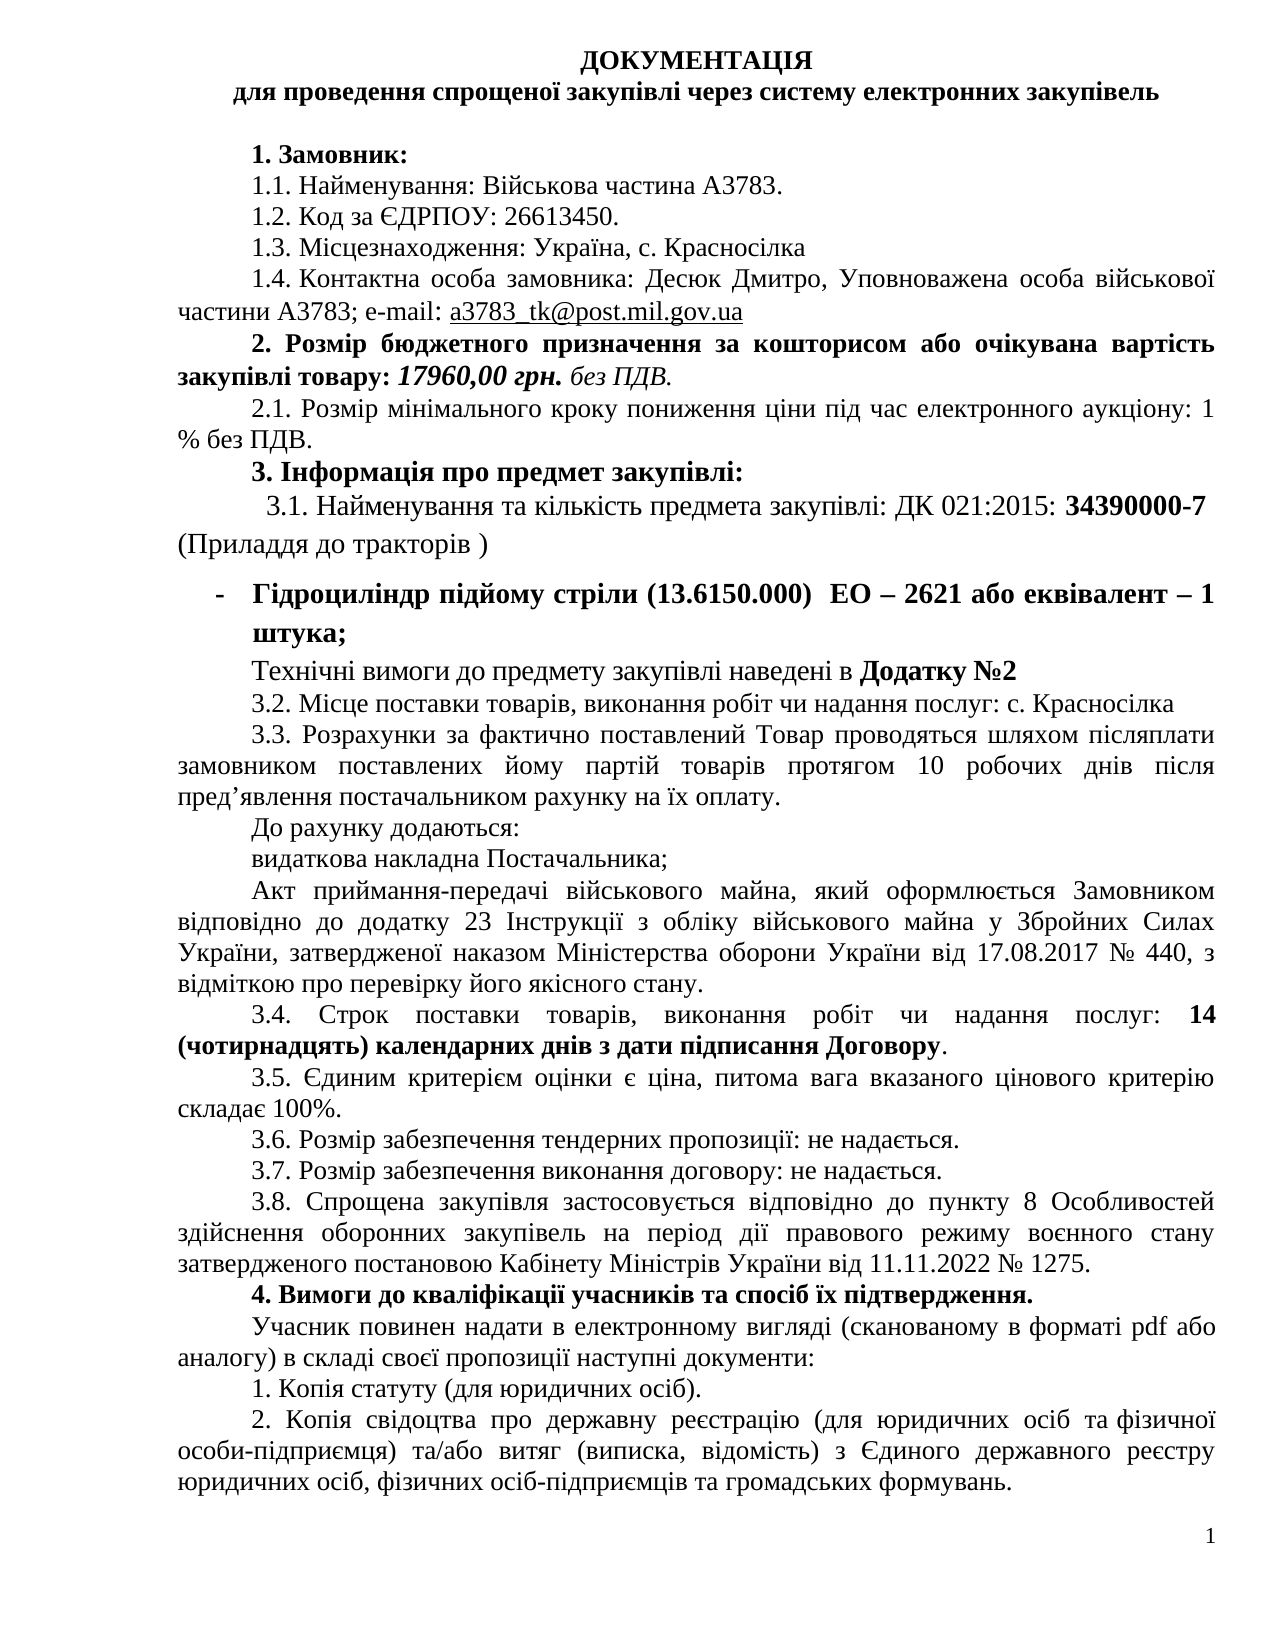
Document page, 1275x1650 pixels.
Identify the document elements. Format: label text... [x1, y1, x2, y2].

text 3.5. Єдиним критерієм оцінки є ціна, питома вага вказаного цінового критерію складає 100%. [177, 1061, 1216, 1123]
text Акт приймання-передачі військового майна, який оформлюється Замовником відповідно до додатку 23 Інструкції з обліку військового майна у Збройних Силах України, затвердженої наказом Міністерства оборони України від 17.08.2017 № 440, з відміткою про перевірку його якісного стану. [177, 874, 1216, 998]
text ДОКУМЕНТАЦІЯ [177, 44, 1216, 76]
text До рахунку додаються: [177, 811, 1216, 843]
text 2. Копія свідоцтва про державну реєстрацію (для юридичних осіб та фізичної особи-підприємця) та/або витяг (виписка, відомість) з Єдиного державного реєстру юридичних осіб, фізичних осіб-підприємців та громадських формувань. [177, 1403, 1216, 1497]
text 1.4. Контактна особа замовника: Десюк Дмитро, Уповноважена особа військової частини А3783; e-mail: a3783_tk@post.mil.gov.ua [177, 262, 1216, 327]
text для проведення спрощеної закупівлі через систему електронних закупівель [177, 76, 1216, 107]
text 1.3. Місцезнаходження: Україна, c. Красносілка [177, 231, 1235, 262]
text Учасник повинен надати в електронному вигляді (сканованому в форматі pdf або аналогу) в складі своєї пропозиції наступні документи: [177, 1310, 1216, 1372]
text 3.7. Розмір забезпечення виконання договору: не надається. [177, 1154, 1216, 1185]
text 3.1. Найменування та кількість предмета закупівлі: ДК 021:2015: 34390000-7 Тут https://dk21.dovidnyk.info/index.php?rozd=3439 про ℹ ДК 021:2015 ℹТут https://dk21.dovidnyk.info/index.php?todo=search&word=38340000-0 про ℹ ДК 021:2015 ℹ [177, 488, 1216, 526]
text 2. Розмір бюджетного призначення за кошторисом або очікувана вартість закупівлі товару: 17960,00 грн. без ПДВ. [177, 327, 1216, 392]
text 1.2. Код за ЄДРПОУ: 26613450. [177, 200, 1216, 231]
text 4. Вимоги до кваліфікації учасників та спосіб їх підтвердження. [177, 1279, 1216, 1310]
text 3.3. Розрахунки за фактично поставлений Товар проводяться шляхом післяплати замовником поставлених йому партій товарів протягом 10 робочих днів після пред’явлення постачальником рахунку на їх оплату. [177, 718, 1216, 811]
text 3. Інформація про предмет закупівлі: [177, 454, 1216, 488]
text 1.1. Найменування: Військова частина А3783. [177, 169, 1216, 200]
text 3.6. Розмір забезпечення тендерних пропозиції: не надається. [177, 1123, 1216, 1154]
text 1. Копія статуту (для юридичних осіб). [177, 1372, 1216, 1403]
text 1. Замовник: [177, 138, 1216, 169]
text 3.4. Строк поставки товарів, виконання робіт чи надання послуг: 14 (чотирнадцять) календарних днів з дати підписання Договору. [177, 998, 1216, 1061]
list Гідроциліндр підйому стріли (13.6150.000) ЕО – 2621 або еквівалент – 1 штука; [215, 576, 1216, 648]
text 3.8. Спрощена закупівля застосовується відповідно до пункту 8 Особливостей здійснення оборонних закупівель на період дії правового режиму воєнного стану затвердженого постановою Кабінету Міністрів України від 11.11.2022 № 1275. [177, 1185, 1216, 1279]
text (Приладдя до тракторів ) [177, 526, 1216, 559]
text видаткова накладна Постачальника; [177, 843, 1216, 874]
text Технічні вимоги до предмету закупівлі наведені в Додатку №2 [177, 653, 1216, 687]
text 3.2. Місце поставки товарів, виконання робіт чи надання послуг: с. Красносілка [177, 687, 1216, 718]
text 2.1. Розмір мінімального кроку пониження ціни під час електронного аукціону: 1 % без ПДВ. [177, 392, 1216, 454]
